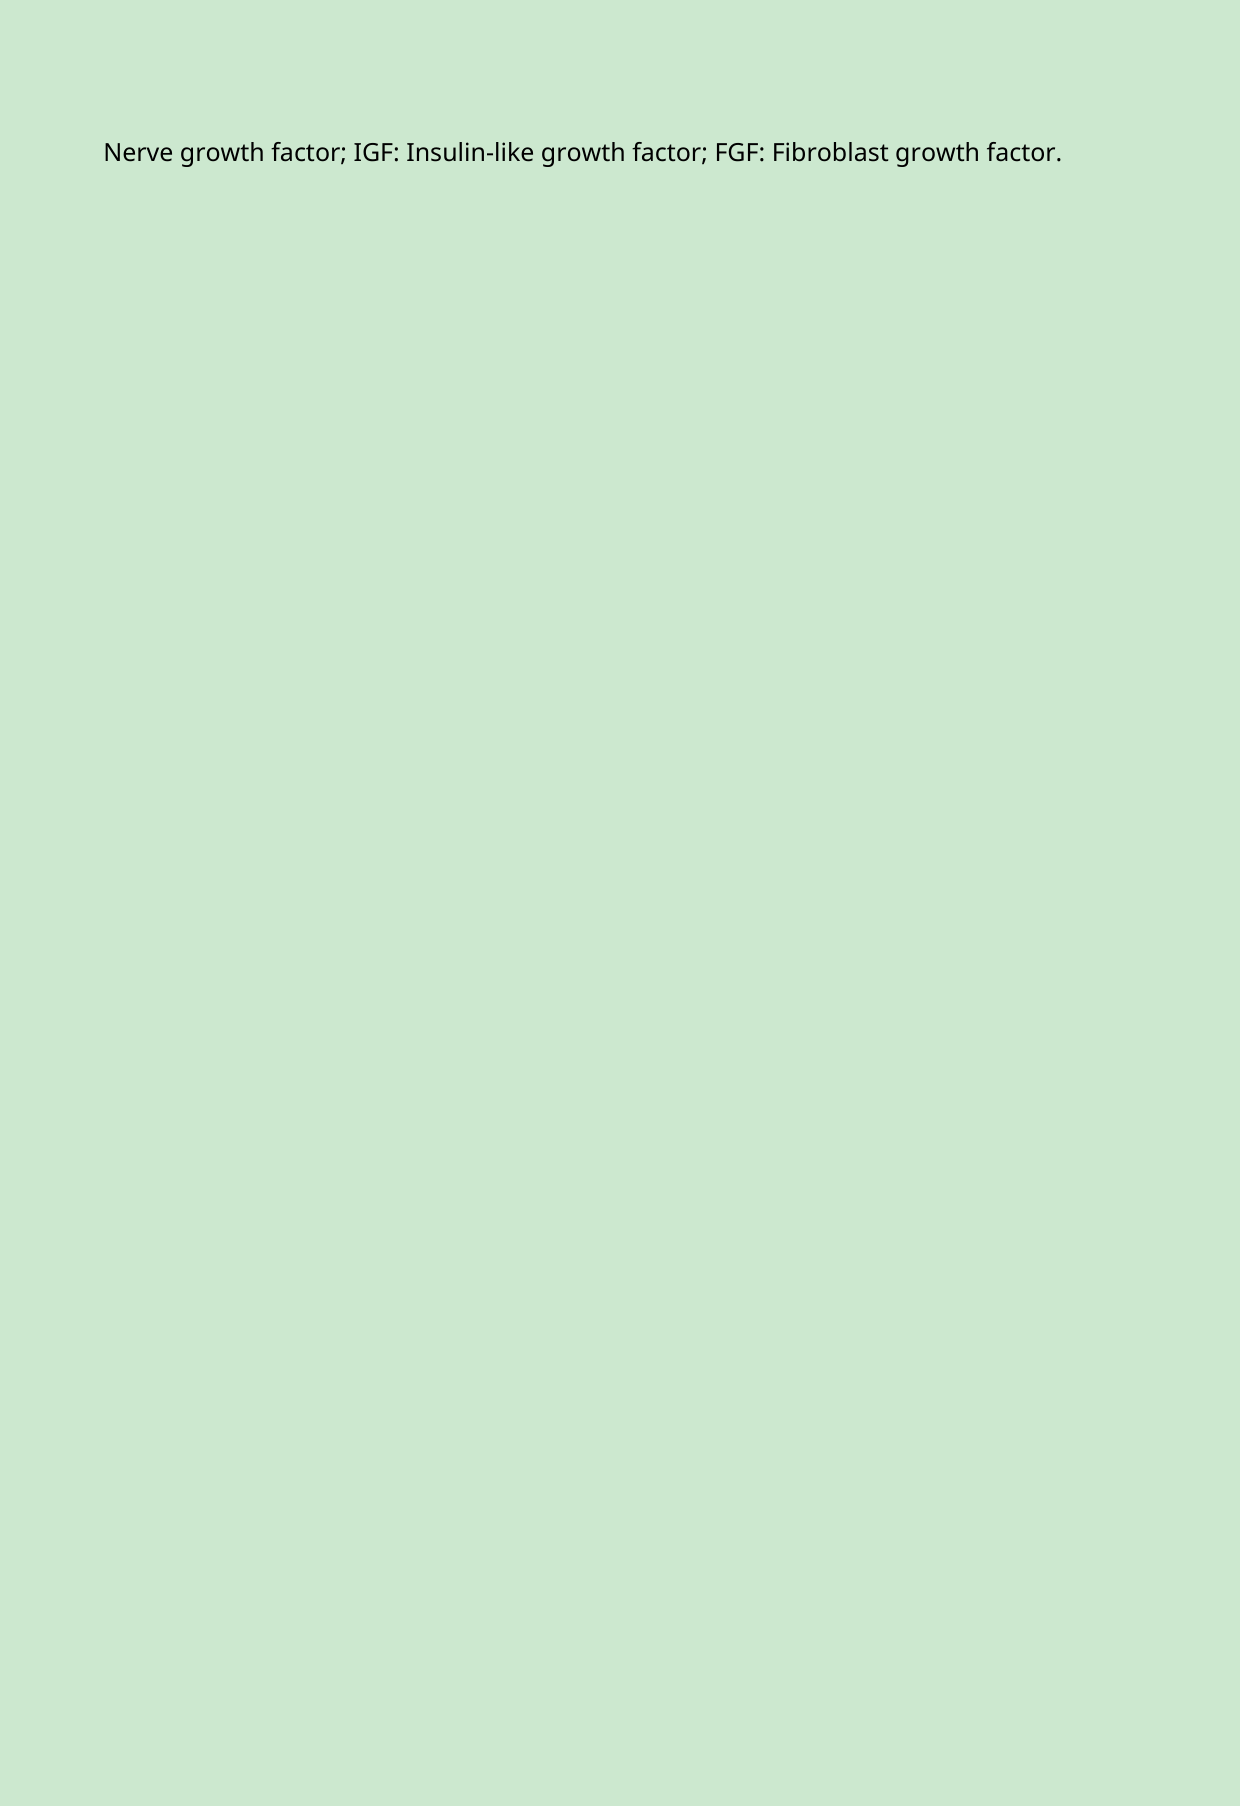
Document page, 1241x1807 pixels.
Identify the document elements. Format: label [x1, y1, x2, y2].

text [103, 134, 1109, 168]
